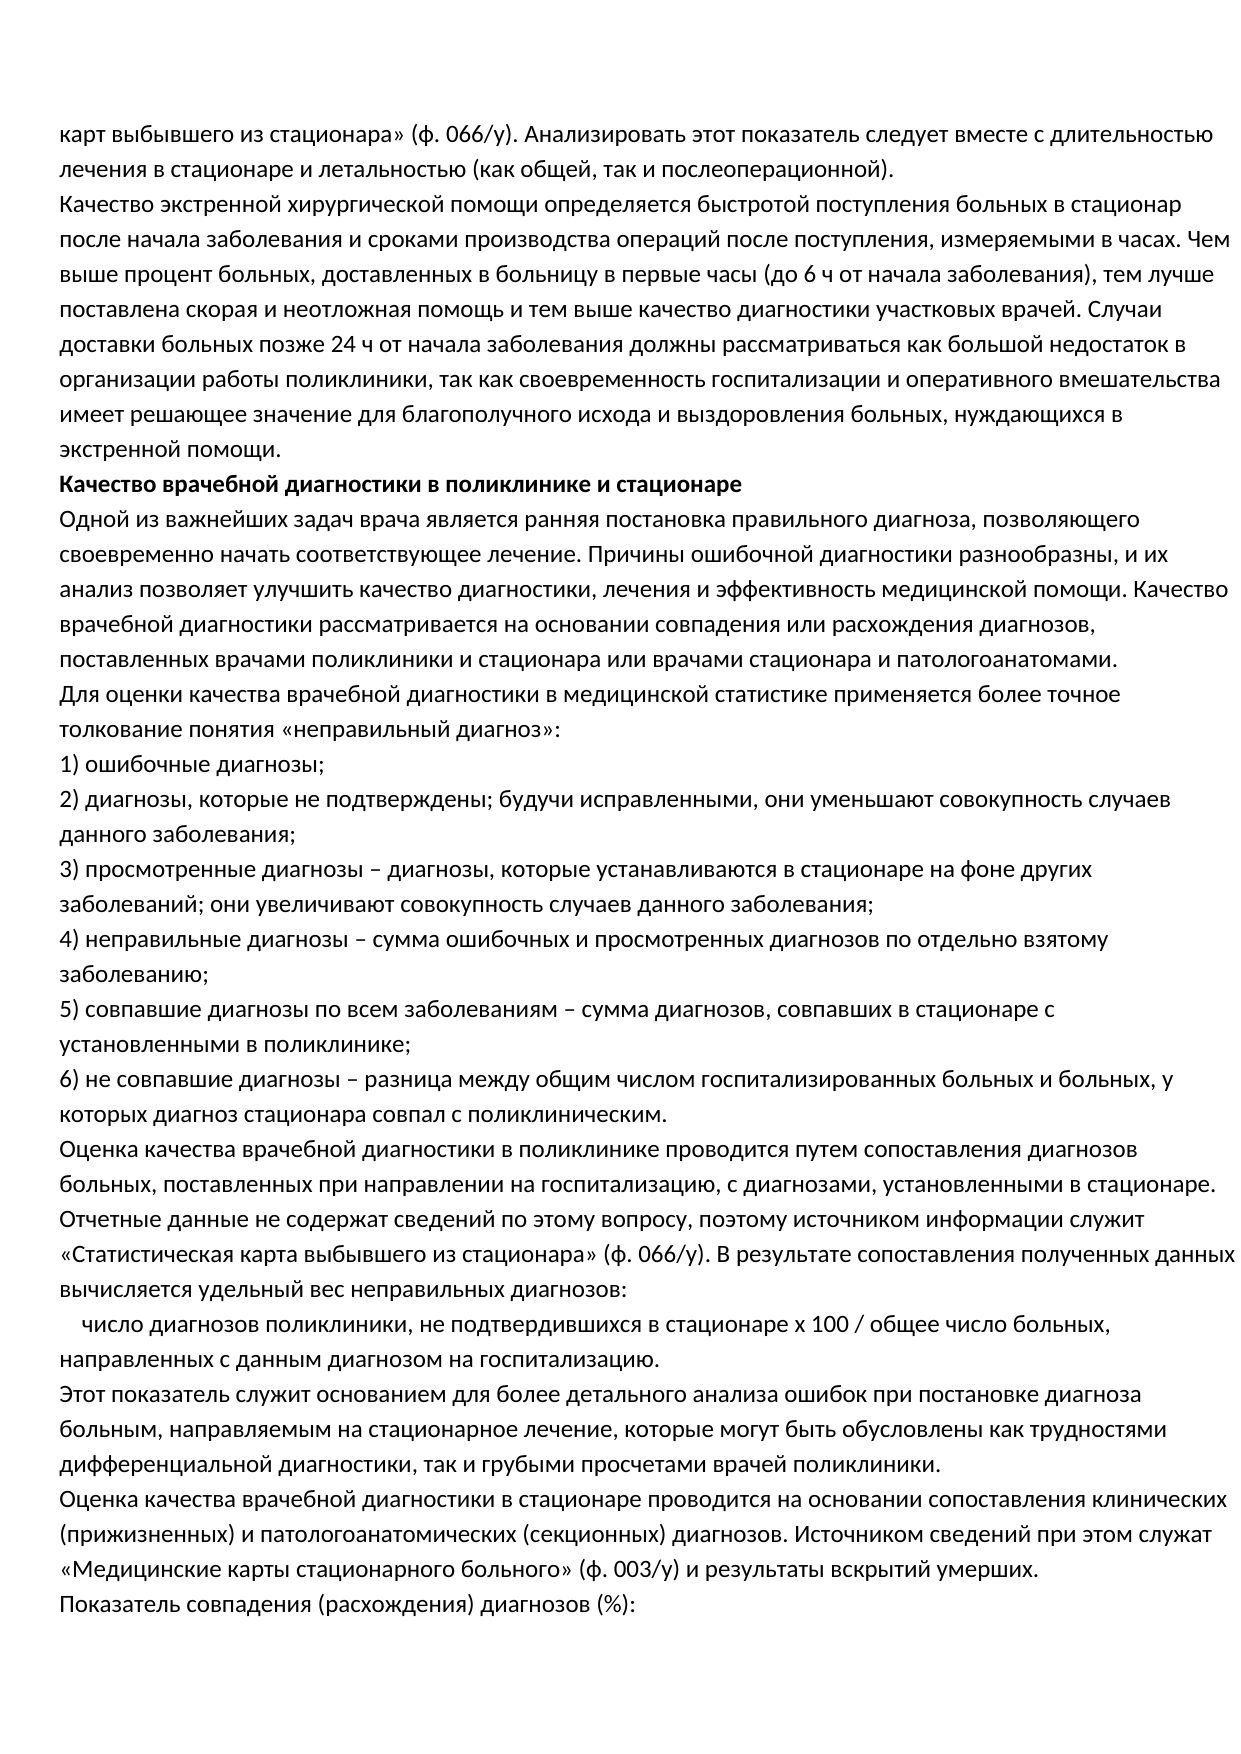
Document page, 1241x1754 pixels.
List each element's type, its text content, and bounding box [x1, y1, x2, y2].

text Качество экстренной хирургической помощи определяется быстротой поступления больных в стационар после начала заболевания и сроками производства операций после поступления, измеряемыми в часах. Чем выше процент больных, доставленных в больницу в первые часы (до 6 ч от начала заболевания), тем лучше поставлена скорая и неотложная помощь и тем выше качество диагностики участковых врачей. Случаи доставки больных позже 24 ч от начала заболевания должны рассматриваться как большой недостаток в организации работы поликлиники, так как своевременность госпитализации и оперативного вмешательства имеет решающее значение для благополучного исхода и выздоровления больных, нуждающихся в экстренной помощи. [59, 188, 1240, 464]
text Оценка качества врачебной диагностики в стационаре проводится на основании сопоставления клинических (прижизненных) и патологоанатомических (секционных) диагнозов. Источником сведений при этом служат «Медицинские карты стационарного больного» (ф. 003/у) и результаты вскрытий умерших. [59, 1483, 1240, 1584]
text число диагнозов поликлиники, не подтвердившихся в стационаре x 100 / общее число больных, направленных с данным диагнозом на госпитализацию. [59, 1308, 1240, 1374]
text Показатель совпадения (расхождения) диагнозов (%): [59, 1588, 1240, 1619]
text Качество врачебной диагностики в поликлинике и стационаре [59, 468, 1240, 499]
text 4) неправильные диагнозы – сумма ошибочных и просмотренных диагнозов по отдельно взятому заболеванию; [59, 923, 1240, 989]
text Этот показатель служит основанием для более детального анализа ошибок при постановке диагноза больным, направляемым на стационарное лечение, которые могут быть обусловлены как трудностями дифференциальной диагностики, так и грубыми просчетами врачей поликлиники. [59, 1378, 1240, 1479]
text Для оценки качества врачебной диагностики в медицинской статистике применяется более точное толкование понятия «неправильный диагноз»: [59, 678, 1240, 744]
text 1) ошибочные диагнозы; [59, 748, 1240, 779]
text 2) диагнозы, которые не подтверждены; будучи исправленными, они уменьшают совокупность случаев данного заболевания; [59, 783, 1240, 849]
text Оценка качества врачебной диагностики в поликлинике проводится путем сопоставления диагнозов больных, поставленных при направлении на госпитализацию, с диагнозами, установленными в стационаре. Отчетные данные не содержат сведений по этому вопросу, поэтому источником информации служит «Статистическая карта выбывшего из стационара» (ф. 066/у). В результате сопоставления полученных данных вычисляется удельный вес неправильных диагнозов: [59, 1133, 1240, 1304]
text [59, 118, 1240, 184]
text 5) совпавшие диагнозы по всем заболеваниям – сумма диагнозов, совпавших в стационаре с установленными в поликлинике; [59, 993, 1240, 1059]
text 6) не совпавшие диагнозы – разница между общим числом госпитализированных больных и больных, у которых диагноз стационара совпал с поликлиническим. [59, 1063, 1240, 1129]
text 3) просмотренные диагнозы – диагнозы, которые устанавливаются в стационаре на фоне других заболеваний; они увеличивают совокупность случаев данного заболевания; [59, 853, 1240, 919]
text Одной из важнейших задач врача является ранняя постановка правильного диагноза, позволяющего своевременно начать соответствующее лечение. Причины ошибочной диагностики разнообразны, и их анализ позволяет улучшить качество диагностики, лечения и эффективность медицинской помощи. Качество врачебной диагностики рассматривается на основании совпадения или расхождения диагнозов, поставленных врачами поликлиники и стационара или врачами стационара и патологоанатомами. [59, 503, 1240, 674]
